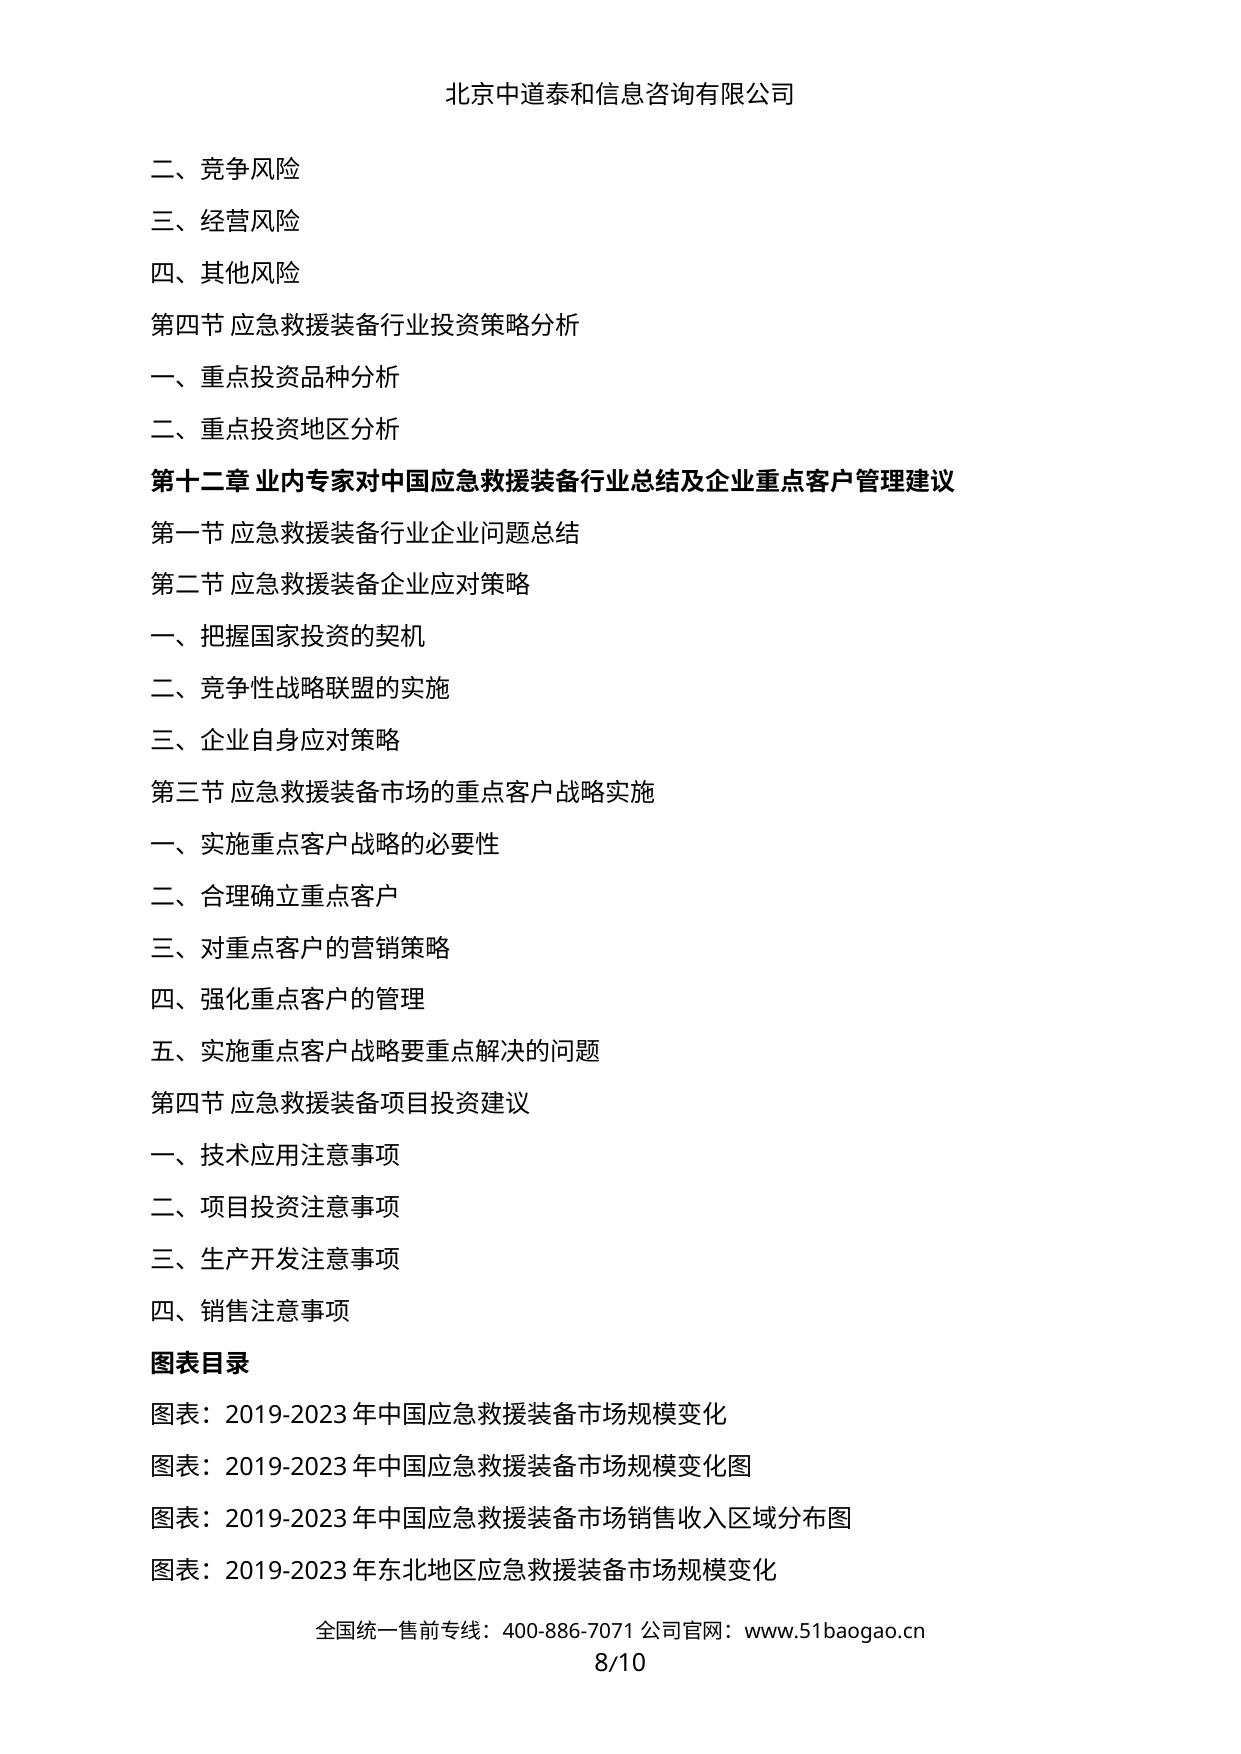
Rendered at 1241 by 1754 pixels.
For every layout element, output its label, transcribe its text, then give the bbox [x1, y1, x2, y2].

text 第三节 应急救援装备市场的重点客户战略实施 [150, 772, 1090, 809]
text 图表：2019-2023年中国应急救援装备市场销售收入区域分布图 [150, 1499, 1090, 1535]
text 二、合理确立重点客户 [150, 876, 1090, 912]
text 图表：2019-2023年东北地区应急救援装备市场规模变化 [150, 1551, 1090, 1587]
text 二、重点投资地区分析 [150, 409, 1090, 446]
text 一、重点投资品种分析 [150, 357, 1090, 394]
text 二、项目投资注意事项 [150, 1187, 1090, 1224]
text 三、企业自身应对策略 [150, 721, 1090, 757]
text 图表：2019-2023年中国应急救援装备市场规模变化 [150, 1395, 1090, 1431]
text 二、竞争性战略联盟的实施 [150, 669, 1090, 705]
text 第十二章 业内专家对中国应急救援装备行业总结及企业重点客户管理建议 [150, 461, 1090, 497]
text 四、强化重点客户的管理 [150, 980, 1090, 1016]
text 三、对重点客户的营销策略 [150, 928, 1090, 964]
text 四、销售注意事项 [150, 1291, 1090, 1327]
text 三、经营风险 [150, 202, 1090, 238]
text 四、其他风险 [150, 254, 1090, 290]
text 图表目录 [150, 1343, 1090, 1379]
text 第二节 应急救援装备企业应对策略 [150, 565, 1090, 601]
text 三、生产开发注意事项 [150, 1239, 1090, 1276]
text 第一节 应急救援装备行业企业问题总结 [150, 513, 1090, 549]
text 第四节 应急救援装备项目投资建议 [150, 1084, 1090, 1120]
text 一、把握国家投资的契机 [150, 617, 1090, 653]
text 一、技术应用注意事项 [150, 1136, 1090, 1172]
text 五、实施重点客户战略要重点解决的问题 [150, 1032, 1090, 1068]
text 第四节 应急救援装备行业投资策略分析 [150, 306, 1090, 342]
text 图表：2019-2023年中国应急救援装备市场规模变化图 [150, 1447, 1090, 1483]
text 一、实施重点客户战略的必要性 [150, 824, 1090, 861]
text 二、竞争风险 [150, 150, 1090, 186]
